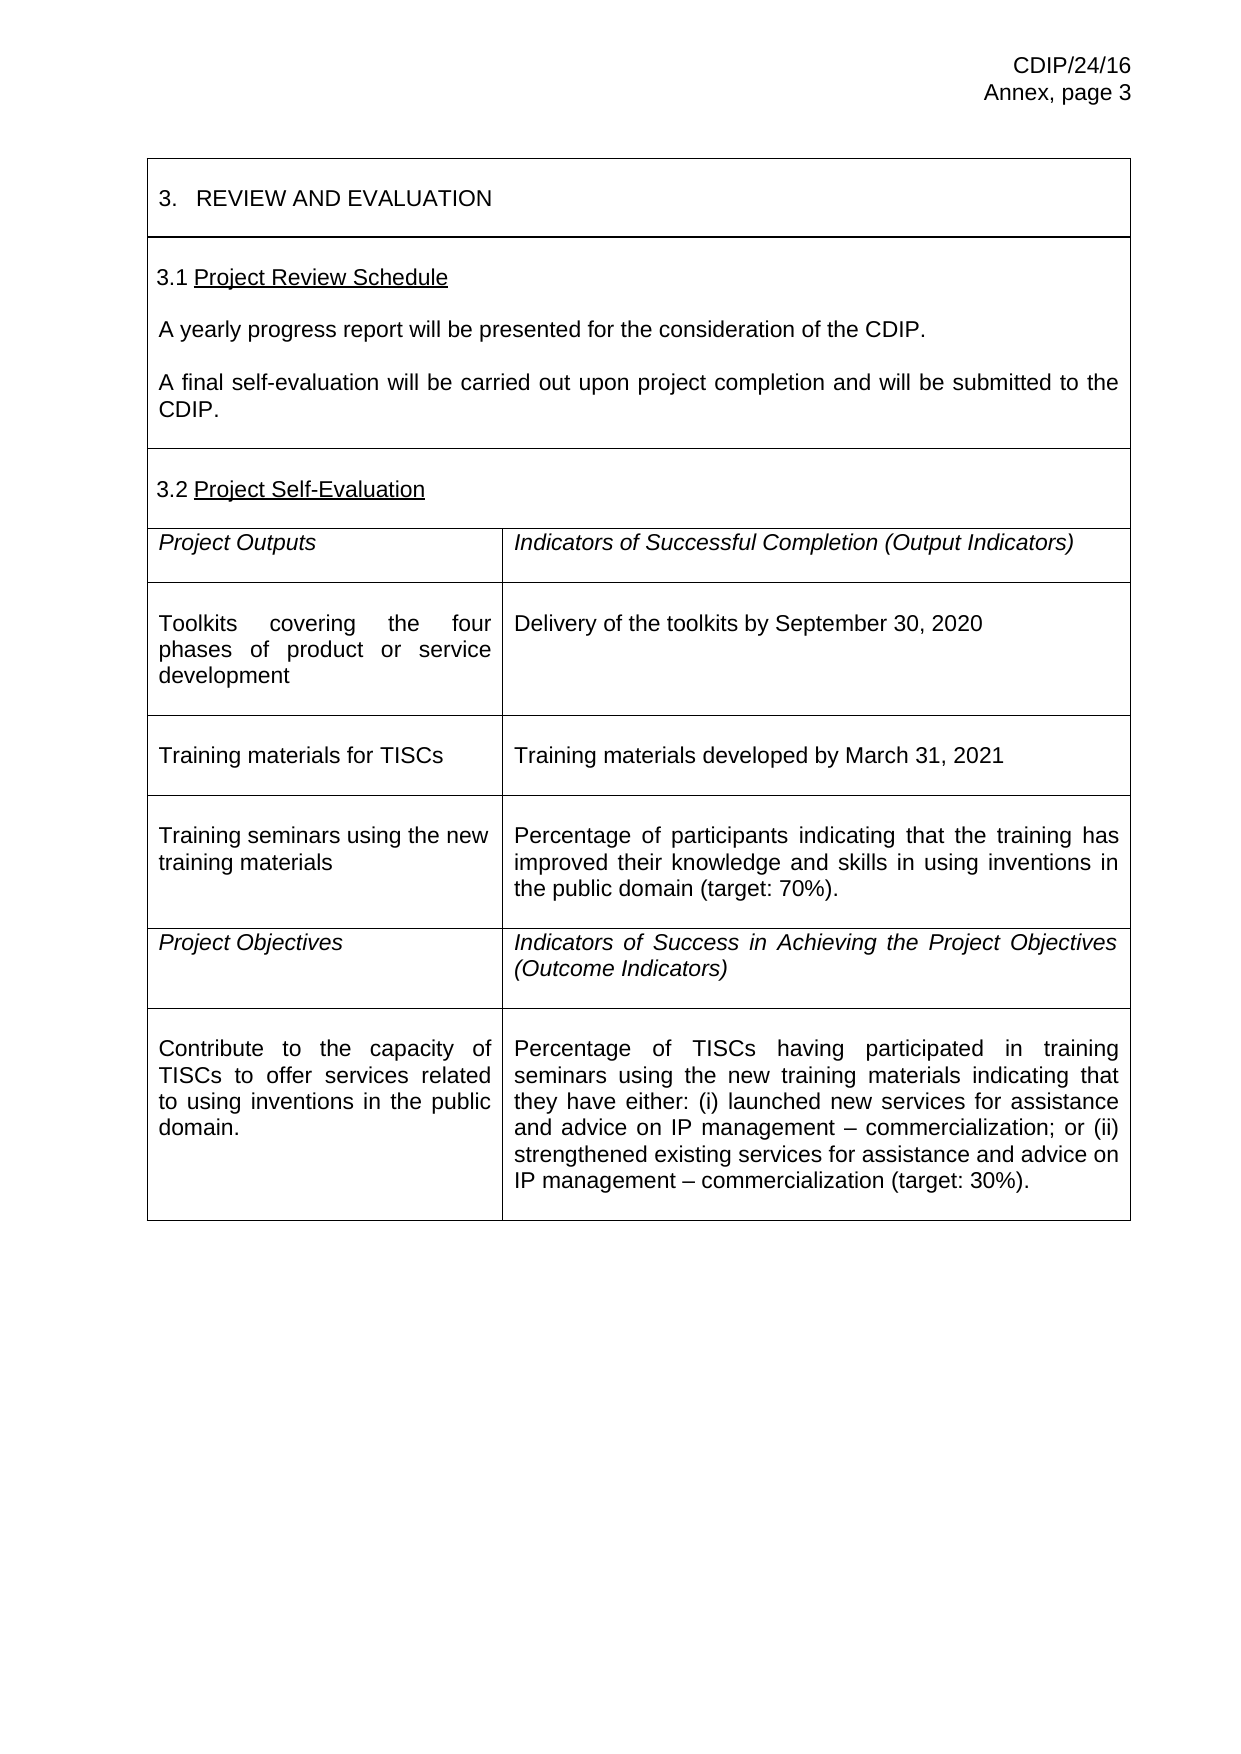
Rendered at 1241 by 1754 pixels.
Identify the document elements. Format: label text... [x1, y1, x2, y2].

table_cell Training materials developed by March 31, 2021 [503, 716, 1130, 795]
table_cell Project Outputs [148, 529, 502, 582]
table_cell Project Review Schedule A yearly progress report will be presented for the consideration of the CDIP. A final self-evaluation will be carried out upon project completion and will be submitted to the CDIP. [148, 238, 1130, 448]
table_cell Contribute to the capacity of TISCs to offer services related to using inventions in the public domain. [148, 1009, 502, 1220]
table_cell Indicators of Success in Achieving the Project Objectives (Outcome Indicators) [503, 929, 1130, 1008]
table_cell Delivery of the toolkits by September 30, 2020 [503, 583, 1130, 715]
table_cell Project Self-Evaluation [148, 449, 1130, 528]
table_cell Percentage of participants indicating that the training has improved their knowledge and skills in using inventions in the public domain (target: 70%). [503, 796, 1130, 928]
table_cell Percentage of TISCs having participated in training seminars using the new training materials indicating that they have either: (i) launched new services for assistance and advice on IP management – commercialization; or (ii) strengthened existing services for assistance and advice on IP management – commercialization (target: 30%). [503, 1009, 1130, 1220]
table_header REVIEW AND EVALUATION [148, 159, 1130, 236]
table_cell Training materials for TISCs [148, 716, 502, 795]
table_cell Project Objectives [148, 929, 502, 1008]
table_cell Indicators of Successful Completion (Output Indicators) [503, 529, 1130, 582]
table_cell Training seminars using the new training materials [148, 796, 502, 928]
table_cell Toolkits covering the four phases of product or service development [148, 583, 502, 715]
